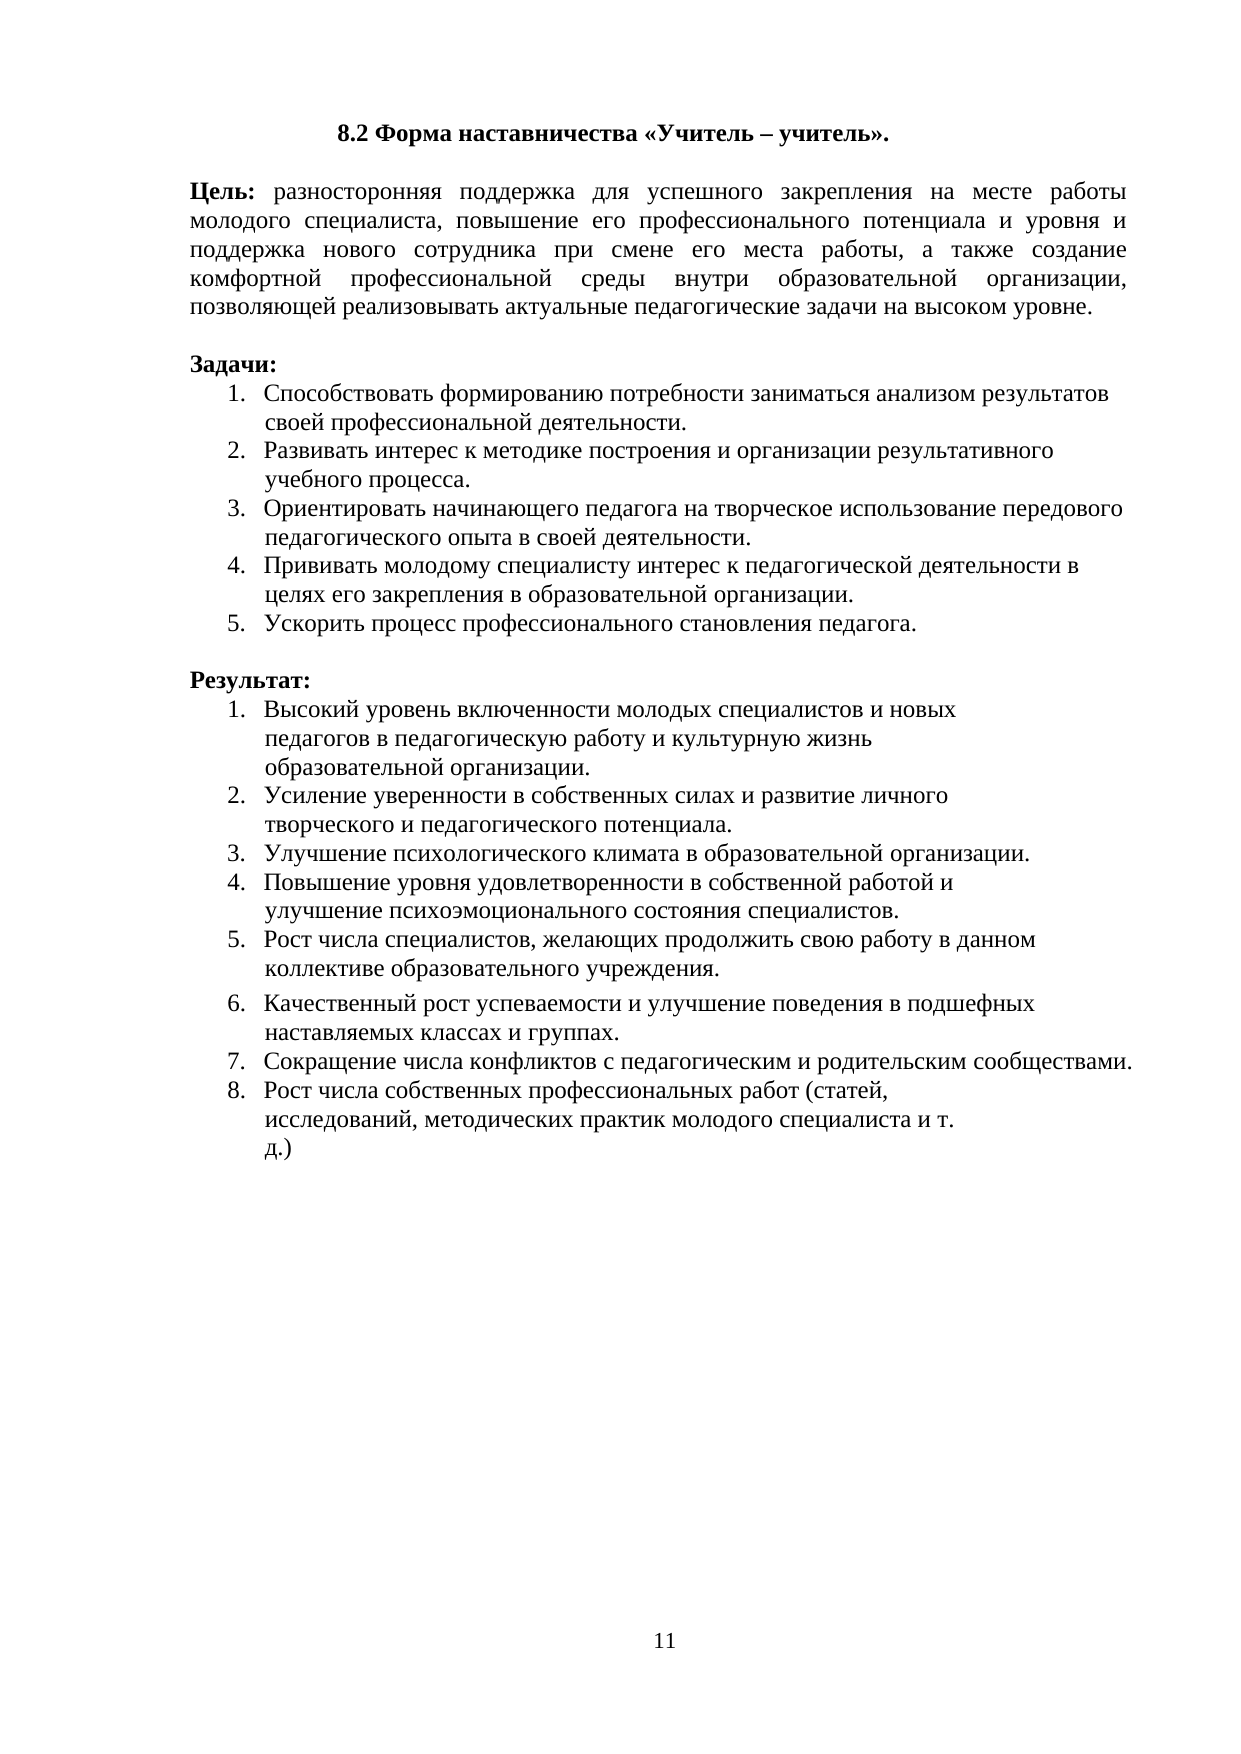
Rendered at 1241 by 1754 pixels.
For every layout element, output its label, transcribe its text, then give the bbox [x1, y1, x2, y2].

list Качественный рост успеваемости и улучшение поведения в подшефных наставляемых классах и группах. [227, 988, 1125, 1046]
text Цель: разносторонняя поддержка для успешного закрепления на месте работы молодого специалиста, повышение его профессионального потенциала и уровня и поддержка нового сотрудника при смене его места работы, а также создание комфортной профессиональной среды внутри образовательной организации, позволяющей реализовывать актуальные педагогические задачи на высоком уровне. [189, 176, 1128, 320]
list Форма наставничества «Учитель – учитель». [337, 118, 1152, 147]
list Способствовать формированию потребности заниматься анализом результатов своей профессиональной деятельности. [227, 378, 1127, 435]
list Развивать интерес к методике построения и организации результативного учебного процесса. [227, 435, 1128, 493]
list Ускорить процесс профессионального становления педагога. [227, 608, 1152, 637]
list Высокий уровень включенности молодых специалистов и новых педагогов в педагогическую работу и культурную жизнь образовательной организации. [227, 694, 1020, 781]
list Ориентировать начинающего педагога на творческое использование передового педагогического опыта в своей деятельности. [227, 493, 1127, 550]
list Рост числа специалистов, желающих продолжить свою работу в данном коллективе образовательного учреждения. [227, 924, 1096, 982]
list Прививать молодому специалисту интерес к педагогической деятельности в целях его закрепления в образовательной организации. [227, 550, 1127, 608]
list Сокращение числа конфликтов с педагогическим и родительским сообществами. [227, 1046, 1152, 1075]
subtitle Задачи: [189, 349, 1152, 378]
list Улучшение психологического климата в образовательной организации. [227, 838, 1152, 867]
list Повышение уровня удовлетворенности в собственной работой и улучшение психоэмоционального состояния специалистов. [227, 867, 1012, 924]
subtitle Результат: [189, 666, 1152, 694]
list Рост числа собственных профессиональных работ (статей, исследований, методических практик молодого специалиста и т. д.) [227, 1075, 983, 1161]
list Усиление уверенности в собственных силах и развитие личного творческого и педагогического потенциала. [227, 781, 1038, 838]
